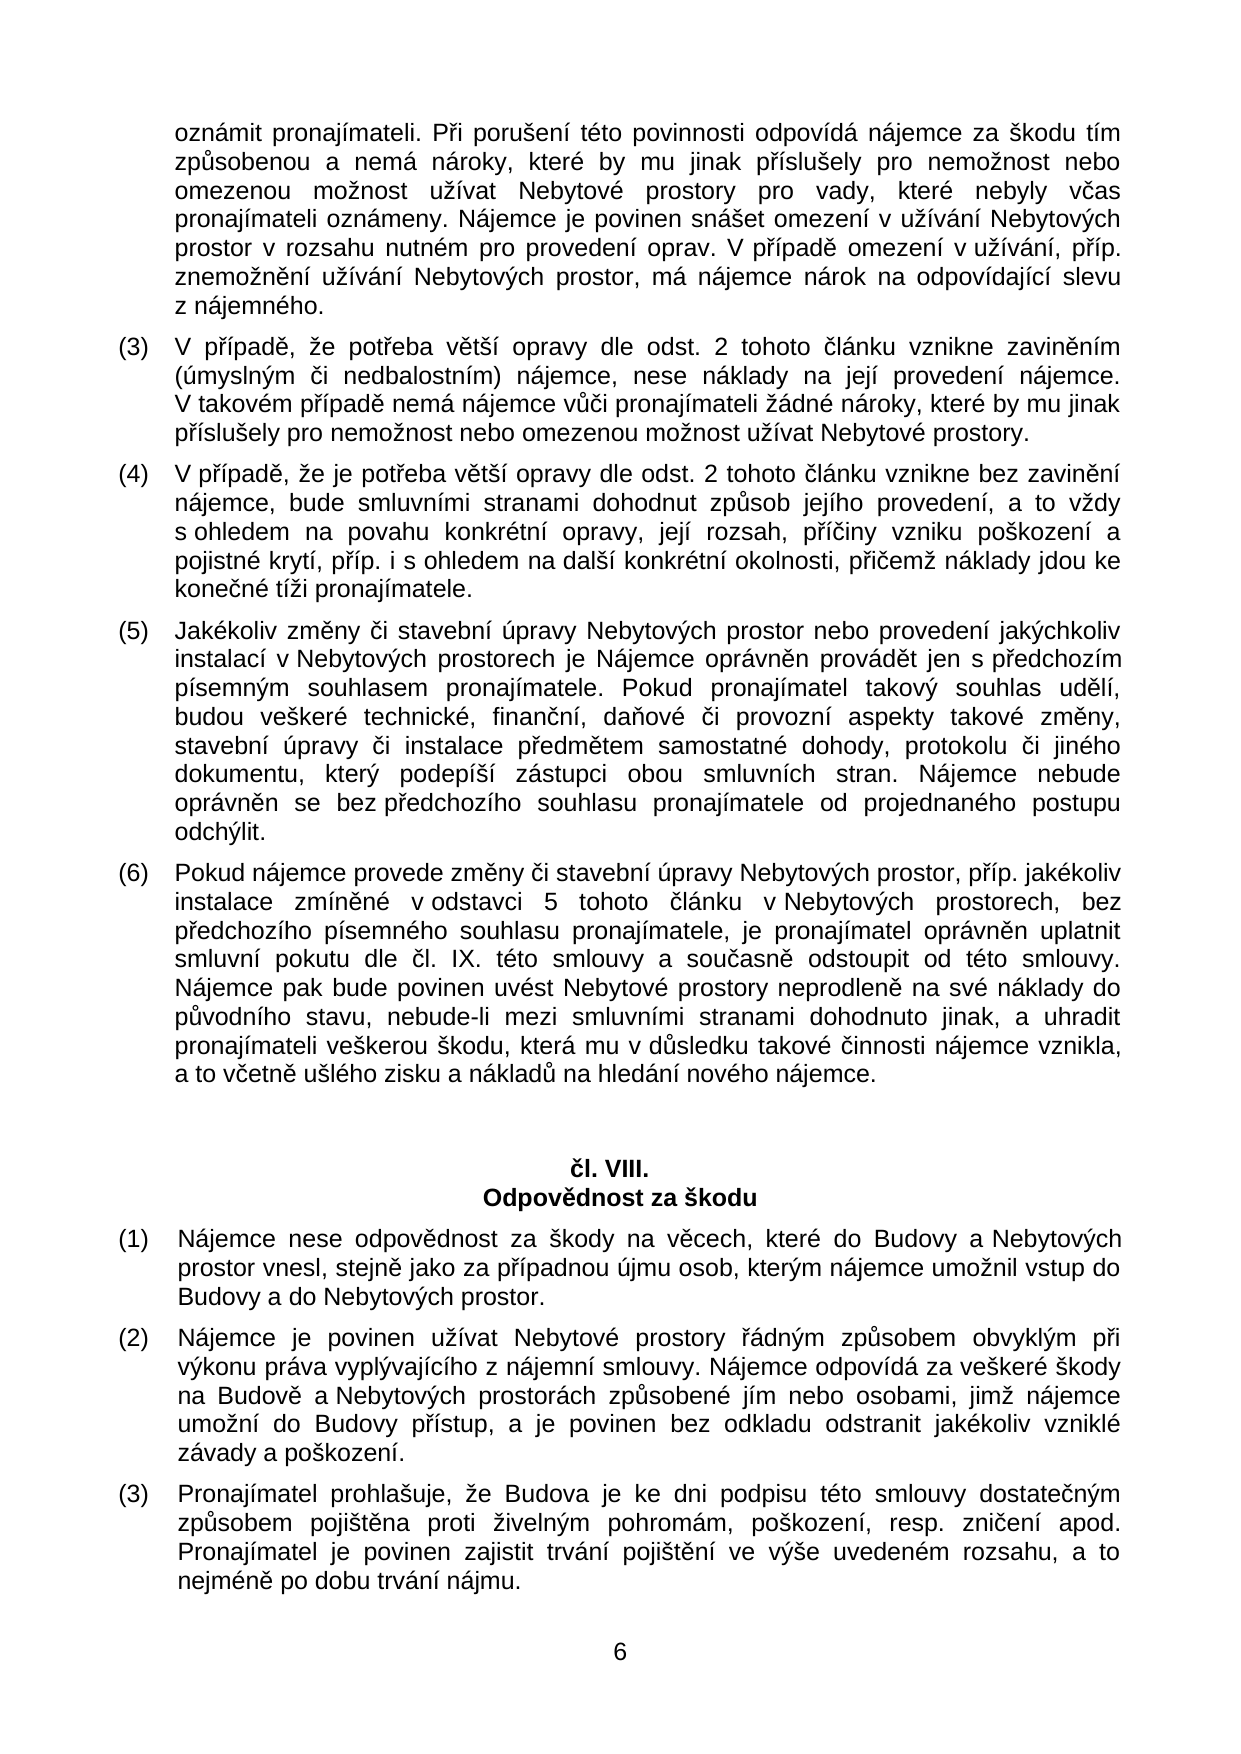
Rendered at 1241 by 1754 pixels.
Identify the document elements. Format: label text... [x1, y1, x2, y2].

list Jakékoliv změny či stavební úpravy Nebytových prostor nebo provedení jakýchkoliv instalací v Nebytových prostorech je Nájemce oprávněn provádět jen s předchozím písemným souhlasem pronajímatele. Pokud pronajímatel takový souhlas udělí, budou veškeré technické, finanční, daňové či provozní aspekty takové změny, stavební úpravy či instalace předmětem samostatné dohody, protokolu či jiného dokumentu, který podepíší zástupci obou smluvních stran. Nájemce nebude oprávněn se bez předchozího souhlasu pronajímatele od projednaného postupu odchýlit. [118, 616, 1122, 846]
list Pronajímatel prohlašuje, že Budova je ke dni podpisu této smlouvy dostatečným způsobem pojištěna proti živelným pohromám, poškození, resp. zničení apod. Pronajímatel je povinen zajistit trvání pojištění ve výše uvedeném rozsahu, a to nejméně po dobu trvání nájmu. [118, 1479, 1122, 1594]
list Pokud nájemce provede změny či stavební úpravy Nebytových prostor, příp. jakékoliv instalace zmíněné v odstavci 5 tohoto článku v Nebytových prostorech, bez předchozího písemného souhlasu pronajímatele, je pronajímatel oprávněn uplatnit smluvní pokutu dle čl. IX. této smlouvy a současně odstoupit od této smlouvy. Nájemce pak bude povinen uvést Nebytové prostory neprodleně na své náklady do původního stavu, nebude-li mezi smluvními stranami dohodnuto jinak, a uhradit pronajímateli veškerou škodu, která mu v důsledku takové činnosti nájemce vznikla, a to včetně ušlého zisku a nákladů na hledání nového nájemce. [118, 858, 1122, 1088]
list Nájemce je povinen užívat Nebytové prostory řádným způsobem obvyklým při výkonu práva vyplývajícího z nájemní smlouvy. Nájemce odpovídá za veškeré škody na Budově a Nebytových prostorách způsobené jím nebo osobami, jimž nájemce umožní do Budovy přístup, a je povinen bez odkladu odstranit jakékoliv vzniklé závady a poškození. [118, 1323, 1122, 1467]
list V případě, že je potřeba větší opravy dle odst. 2 tohoto článku vznikne bez zavinění nájemce, bude smluvními stranami dohodnut způsob jejího provedení, a to vždy s ohledem na povahu konkrétní opravy, její rozsah, příčiny vzniku poškození a pojistné krytí, příp. i s ohledem na další konkrétní okolnosti, přičemž náklady jdou ke konečné tíži pronajímatele. [118, 459, 1122, 603]
list Nájemce nese odpovědnost za škody na věcech, které do Budovy a Nebytových prostor vnesl, stejně jako za případnou újmu osob, kterým nájemce umožnil vstup do Budovy a do Nebytových prostor. [118, 1224, 1122, 1311]
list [118, 118, 1122, 319]
list V případě, že potřeba větší opravy dle odst. 2 tohoto článku vznikne zaviněním (úmyslným či nedbalostním) nájemce, nese náklady na její provedení nájemce. V takovém případě nemá nájemce vůči pronajímateli žádné nároky, které by mu jinak příslušely pro nemožnost nebo omezenou možnost užívat Nebytové prostory. [118, 332, 1122, 447]
text Odpovědnost za škodu [118, 1183, 1122, 1212]
